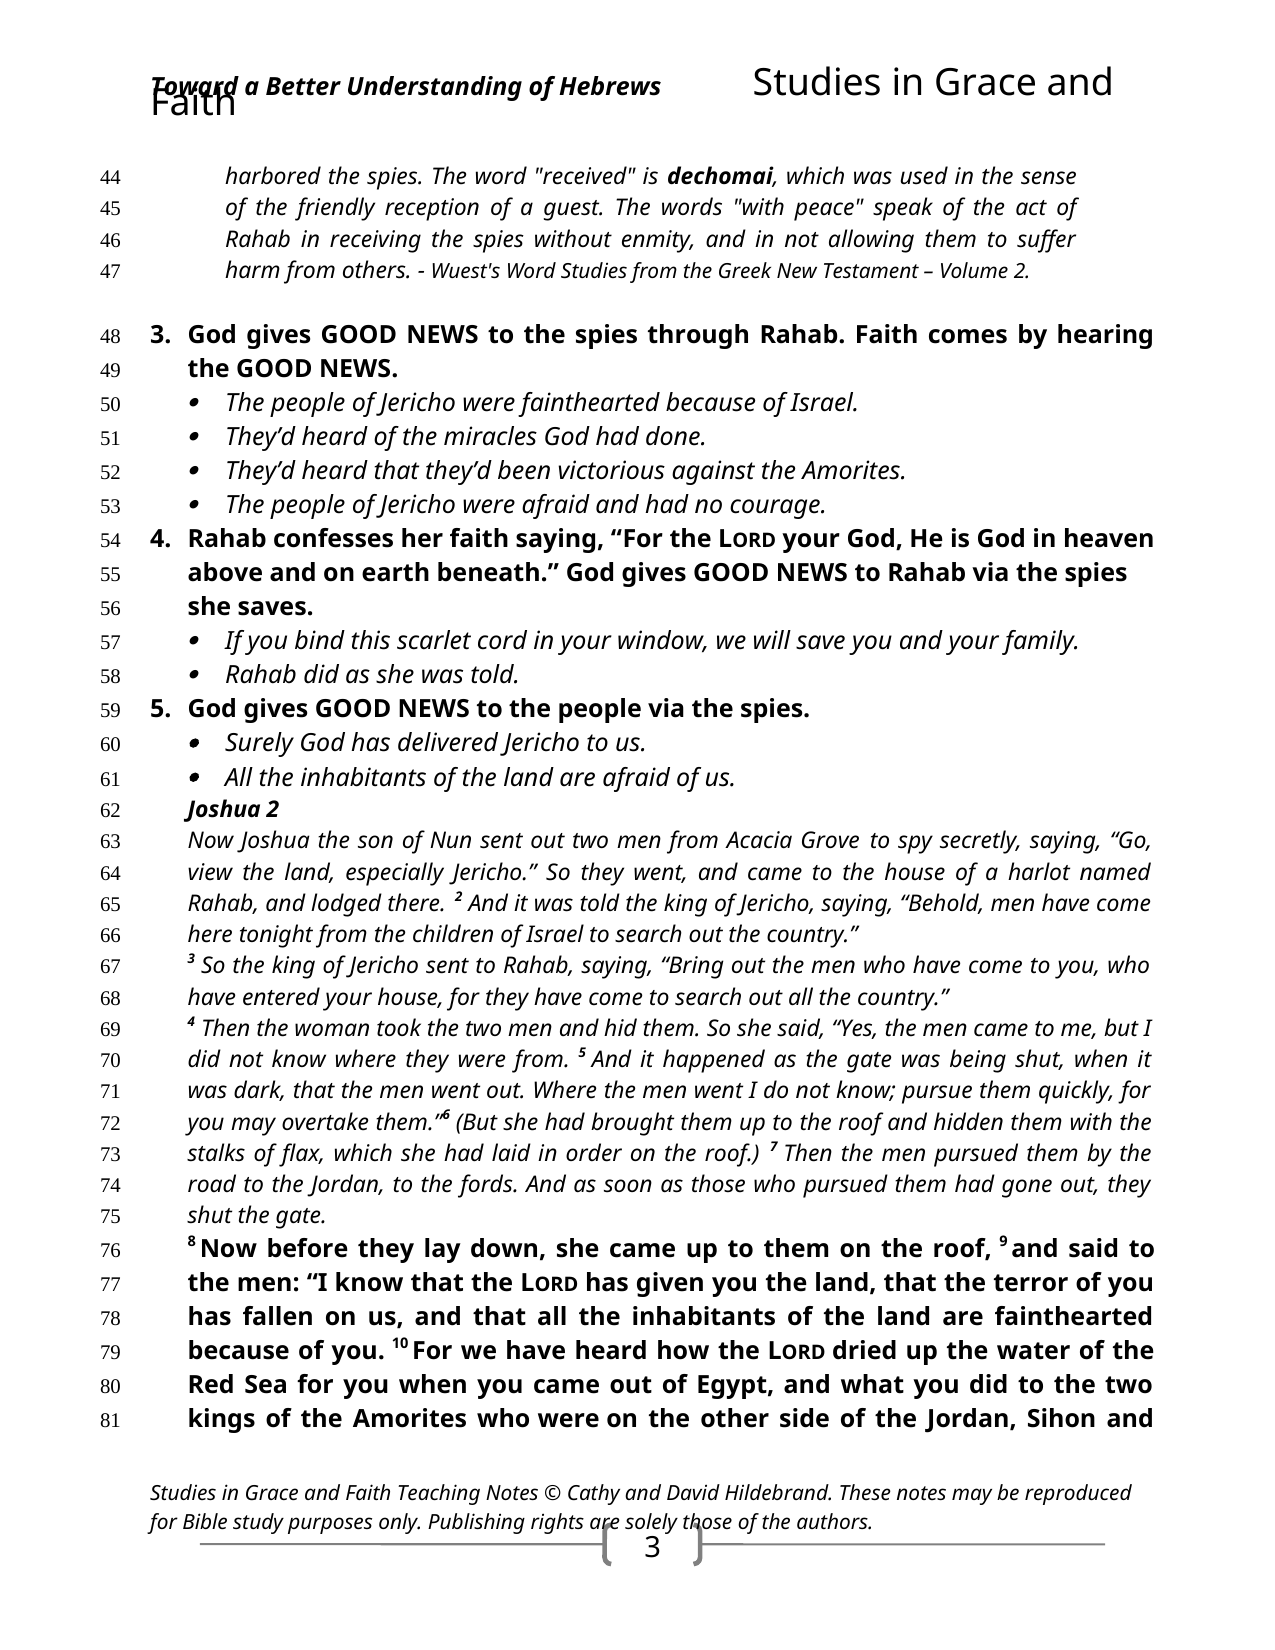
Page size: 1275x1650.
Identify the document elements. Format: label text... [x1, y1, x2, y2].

list Surely God has delivered Jericho to us. [187, 725, 1155, 759]
list God gives GOOD NEWS to the spies through Rahab. Faith comes by hearing the GOOD NEWS. [150, 316, 1155, 384]
text Joshua 2 [187, 793, 1155, 824]
text 3 So the king of Jericho sent to Rahab, saying, “Bring out the men who have come to you, who have entered your house, for they have come to search out all the country.” [187, 949, 1155, 1012]
list All the inhabitants of the land are afraid of us. [187, 759, 1155, 793]
list Rahab did as she was told. [187, 657, 1155, 691]
list The people of Jericho were afraid and had no courage. [187, 487, 1155, 521]
list Rahab confesses her faith saying, “For the Lord your God, He is God in heaven above and on earth beneath.” God gives GOOD NEWS to Rahab via the spies she saves. [150, 521, 1155, 623]
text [187, 1231, 1155, 1435]
text (11:31) The word translated "believed not" is not the simple word for "faith," but apeitheo which means "to be disobedient." It speaks of disbelief manifesting itself in disobedience. The word here speaks of the failure on the part of the inhabitants of Jericho, to be persuaded that God had given the land to the Israelites, and the consequent refusal to surrender Jericho. Rahab's faith is shown in that she harbored the spies. The word "received" is dechomai, which was used in the sense of the friendly reception of a guest. The words "with peace" speak of the act of Rahab in receiving the spies without enmity, and in not allowing them to suffer harm from others. - Wuest's Word Studies from the Greek New Testament – Volume 2. [225, 160, 1080, 285]
list God gives GOOD NEWS to the people via the spies. [150, 691, 1155, 725]
list They’d heard that they’d been victorious against the Amorites. [187, 453, 1155, 487]
list The people of Jericho were fainthearted because of Israel. [187, 384, 1155, 418]
list If you bind this scarlet cord in your window, we will save you and your family. [187, 623, 1155, 657]
text Now Joshua the son of Nun sent out two men from Acacia Grove to spy secretly, saying, “Go, view the land, especially Jericho.” So they went, and came to the house of a harlot named Rahab, and lodged there. 2 And it was told the king of Jericho, saying, “Behold, men have come here tonight from the children of Israel to search out the country.” [187, 824, 1155, 949]
list They’d heard of the miracles God had done. [187, 418, 1155, 453]
text 4 Then the woman took the two men and hid them. So she said, “Yes, the men came to me, but I did not know where they were from. 5 And it happened as the gate was being shut, when it was dark, that the men went out. Where the men went I do not know; pursue them quickly, for you may overtake them.”6 (But she had brought them up to the roof and hidden them with the stalks of flax, which she had laid in order on the roof.) 7 Then the men pursued them by the road to the Jordan, to the fords. And as soon as those who pursued them had gone out, they shut the gate. [187, 1012, 1155, 1231]
